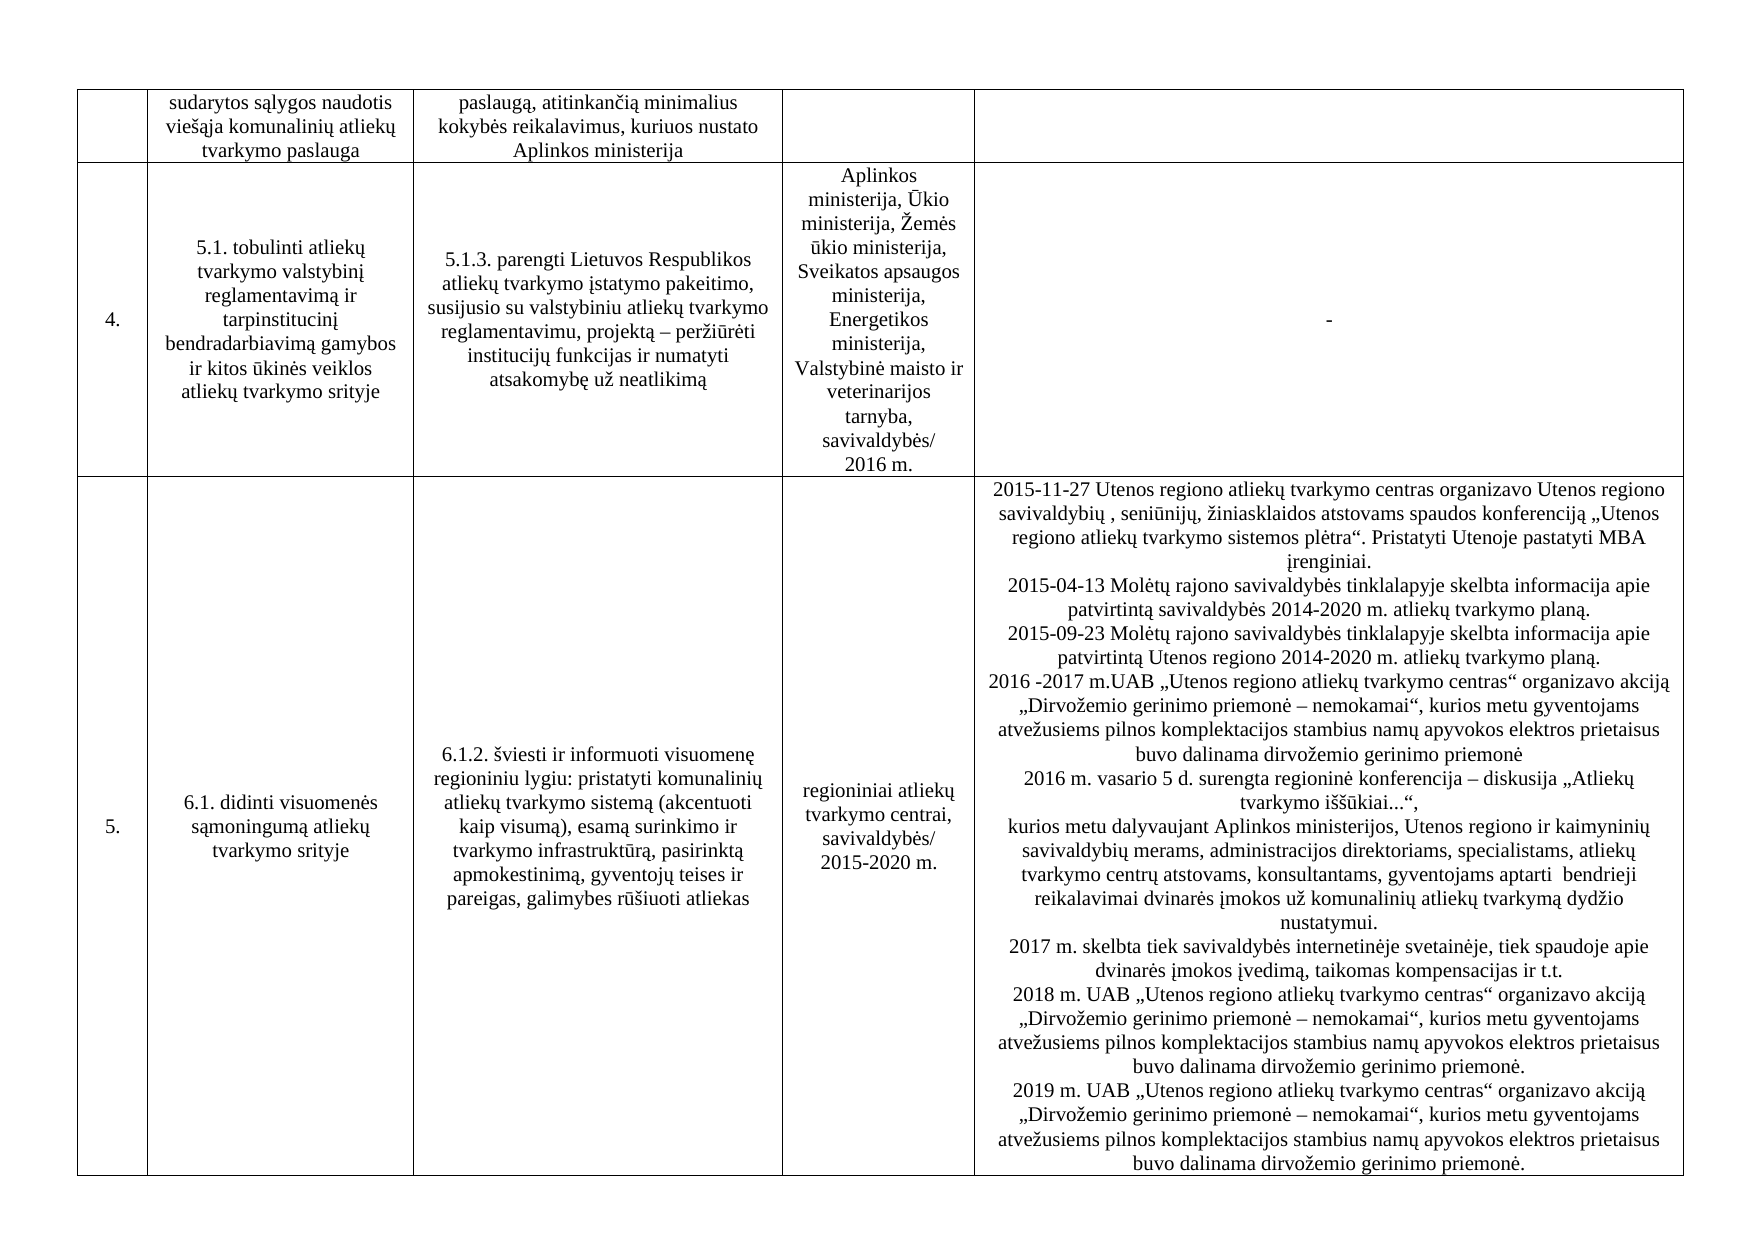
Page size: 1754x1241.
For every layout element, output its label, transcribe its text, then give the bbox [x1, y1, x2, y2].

table_cell 6.1. didinti visuomenės sąmoningumą atliekų tvarkymo srityje [148, 477, 413, 1174]
table_cell 5.1. tobulinti atliekų tvarkymo valstybinį reglamentavimą ir tarpinstitucinį bendradarbiavimą gamybos ir kitos ūkinės veiklos atliekų tvarkymo srityje [148, 163, 413, 476]
table_cell 3. [78, 90, 147, 162]
table_cell 2015-11-27 Utenos regiono atliekų tvarkymo centras organizavo Utenos regiono savivaldybių , seniūnijų, žiniasklaidos atstovams spaudos konferenciją „Utenos regiono atliekų tvarkymo sistemos plėtra“. Pristatyti Utenoje pastatyti MBA įrenginiai. 2015-04-13 Molėtų rajono savivaldybės tinklalapyje skelbta informacija apie patvirtintą savivaldybės 2014-2020 m. atliekų tvarkymo planą. 2015-09-23 Molėtų rajono savivaldybės tinklalapyje skelbta informacija apie patvirtintą Utenos regiono 2014-2020 m. atliekų tvarkymo planą. 2016 -2017 m.UAB „Utenos regiono atliekų tvarkymo centras“ organizavo akciją „Dirvožemio gerinimo priemonė – nemokamai“, kurios metu gyventojams atvežusiems pilnos komplektacijos stambius namų apyvokos elektros prietaisus buvo dalinama dirvožemio gerinimo priemonė 2016 m. vasario 5 d. surengta regioninė konferencija – diskusija „Atliekų tvarkymo iššūkiai...“, kurios metu dalyvaujant Aplinkos ministerijos, Utenos regiono ir kaimyninių savivaldybių merams, administracijos direktoriams, specialistams, atliekų tvarkymo centrų atstovams, konsultantams, gyventojams aptarti bendrieji reikalavimai dvinarės įmokos už komunalinių atliekų tvarkymą dydžio nustatymui. 2017 m. skelbta tiek savivaldybės internetinėje svetainėje, tiek spaudoje apie dvinarės įmokos įvedimą, taikomas kompensacijas ir t.t. 2018 m. UAB „Utenos regiono atliekų tvarkymo centras“ organizavo akciją „Dirvožemio gerinimo priemonė – nemokamai“, kurios metu gyventojams atvežusiems pilnos komplektacijos stambius namų apyvokos elektros prietaisus buvo dalinama dirvožemio gerinimo priemonė. 2019 m. UAB „Utenos regiono atliekų tvarkymo centras“ organizavo akciją „Dirvožemio gerinimo priemonė – nemokamai“, kurios metu gyventojams atvežusiems pilnos komplektacijos stambius namų apyvokos elektros prietaisus buvo dalinama dirvožemio gerinimo priemonė. [975, 477, 1683, 1174]
table_cell 4. [78, 163, 147, 476]
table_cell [148, 90, 413, 162]
table_cell regioniniai atliekų tvarkymo centrai, savivaldybės/ 2015-2020 m. [783, 477, 974, 1174]
table_cell 6.1.2. šviesti ir informuoti visuomenę regioniniu lygiu: pristatyti komunalinių atliekų tvarkymo sistemą (akcentuoti kaip visumą), esamą surinkimo ir tvarkymo infrastruktūrą, pasirinktą apmokestinimą, gyventojų teises ir pareigas, galimybes rūšiuoti atliekas [414, 477, 782, 1174]
table_cell 5.1.3. parengti Lietuvos Respublikos atliekų tvarkymo įstatymo pakeitimo, susijusio su valstybiniu atliekų tvarkymo reglamentavimu, projektą – peržiūrėti institucijų funkcijas ir numatyti atsakomybę už neatlikimą [414, 163, 782, 476]
table_cell - [975, 163, 1683, 476]
table_cell 5. [78, 477, 147, 1174]
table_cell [414, 90, 782, 162]
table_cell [783, 90, 974, 162]
table_cell Aplinkos ministerija, Ūkio ministerija, Žemės ūkio ministerija, Sveikatos apsaugos ministerija, Energetikos ministerija, Valstybinė maisto ir veterinarijos tarnyba, savivaldybės/ 2016 m. [783, 163, 974, 476]
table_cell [975, 90, 1683, 162]
